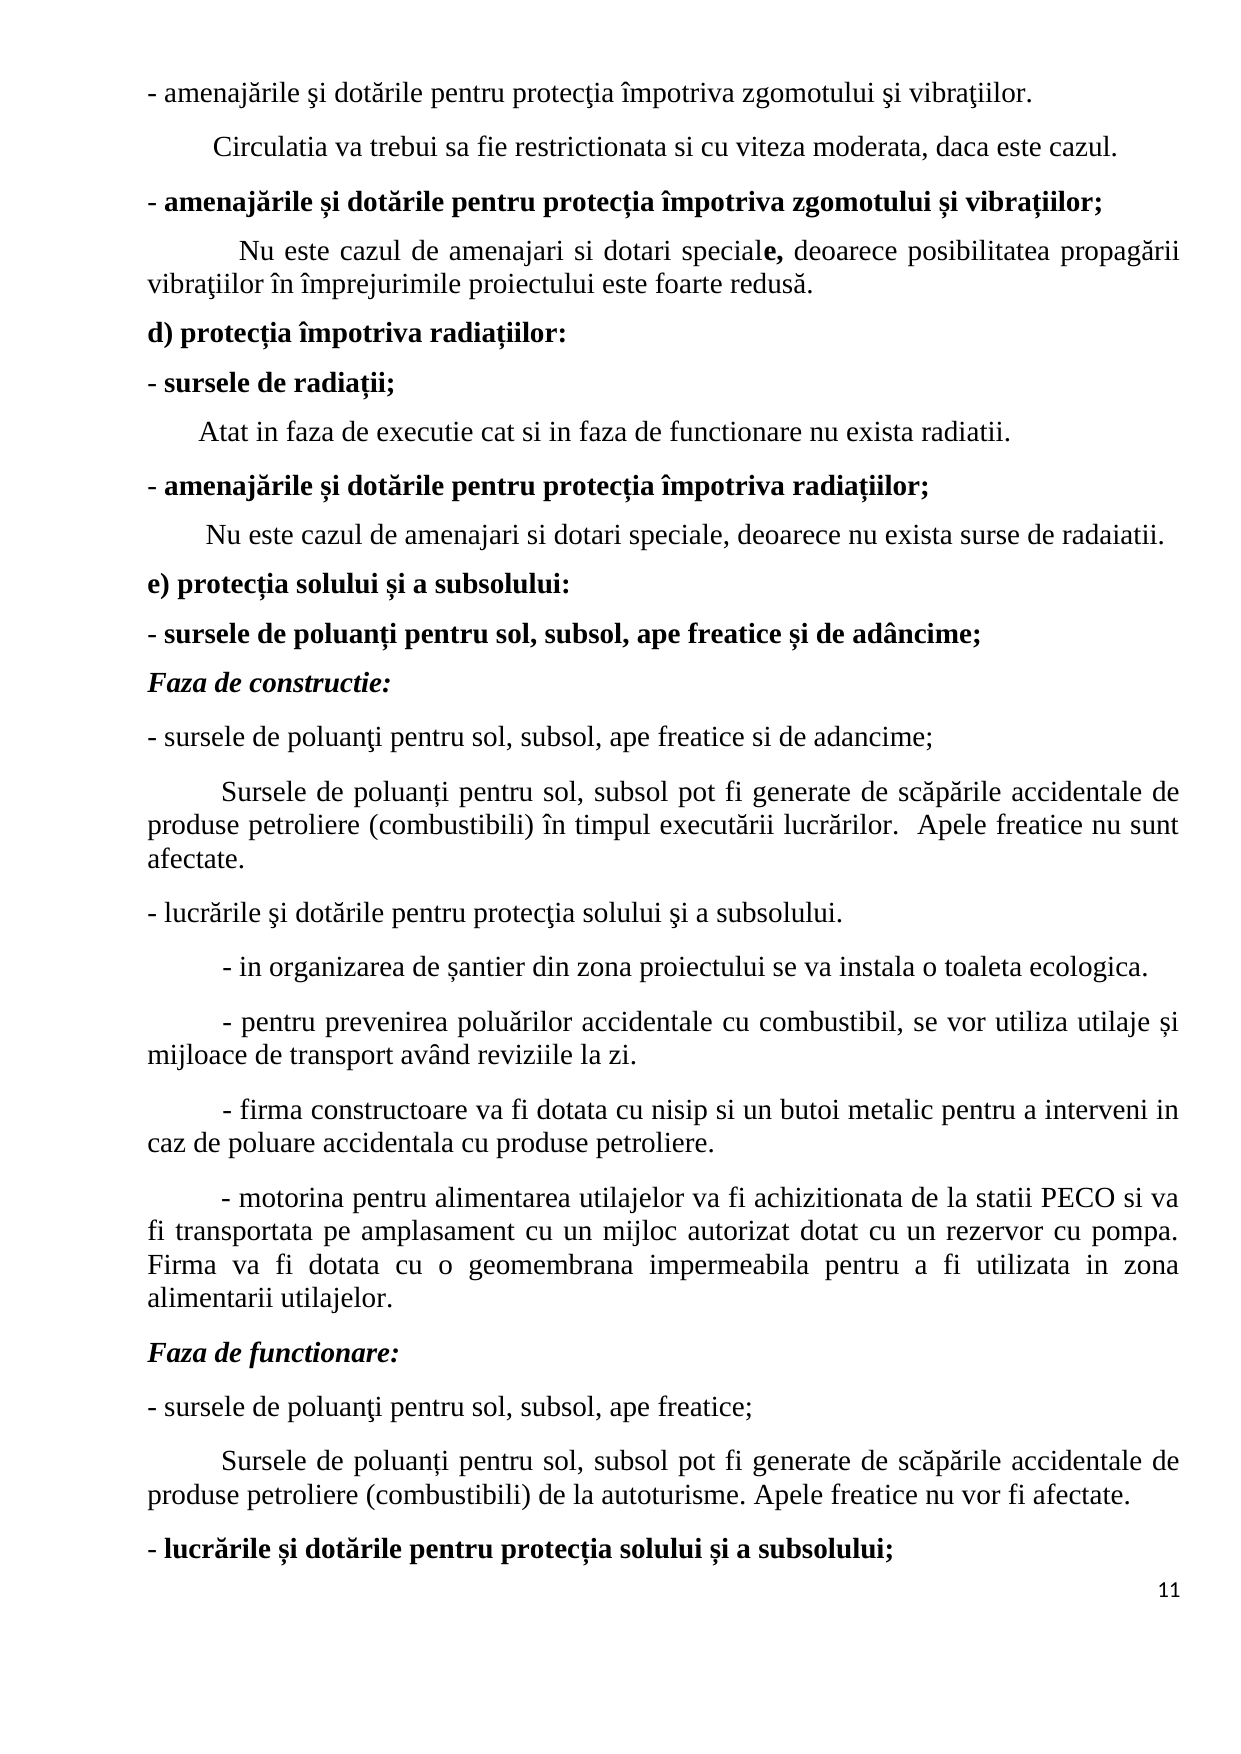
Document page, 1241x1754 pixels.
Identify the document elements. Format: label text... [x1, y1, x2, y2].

text - in organizarea de șantier din zona proiectului se va instala o toaleta ecologica. [147, 949, 1180, 983]
text Faza de constructie: [147, 665, 1180, 698]
text - motorina pentru alimentarea utilajelor va fi achizitionata de la statii PECO si va fi transportata pe amplasament cu un mijloc autorizat dotat cu un rezervor cu pompa. Firma va fi dotata cu o geomembrana impermeabila pentru a fi utilizata in zona alimentarii utilajelor. [147, 1180, 1180, 1314]
text - sursele de radiații; [147, 365, 1180, 398]
text e) protecția solului și a subsolului: [147, 567, 1180, 600]
text - lucrările și dotările pentru protecția solului și a subsolului; [147, 1531, 1180, 1565]
text - sursele de poluanţi pentru sol, subsol, ape freatice; [147, 1389, 1180, 1423]
text Faza de functionare: [147, 1335, 1180, 1368]
text Atat in faza de executie cat si in faza de functionare nu exista radiatii. [147, 414, 1180, 447]
text Sursele de poluanți pentru sol, subsol pot fi generate de scăpările accidentale de produse petroliere (combustibili) în timpul executării lucrărilor. Apele freatice nu sunt afectate. [147, 774, 1180, 874]
text Sursele de poluanți pentru sol, subsol pot fi generate de scăpările accidentale de produse petroliere (combustibili) de la autoturisme. Apele freatice nu vor fi afectate. [147, 1443, 1180, 1511]
text - lucrările şi dotările pentru protecţia solului şi a subsolului. [147, 895, 1180, 929]
text - amenajările și dotările pentru protecția împotriva radiațiilor; [147, 468, 1180, 502]
text Nu este cazul de amenajari si dotari speciale, deoarece posibilitatea propagării vibraţiilor în împrejurimile proiectului este foarte redusă. [147, 233, 1180, 300]
text Nu este cazul de amenajari si dotari speciale, deoarece nu exista surse de radaiatii. [147, 517, 1180, 551]
text - amenajările şi dotările pentru protecţia împotriva zgomotului şi vibraţiilor. [147, 75, 1180, 108]
text Circulatia va trebui sa fie restrictionata si cu viteza moderata, daca este cazul. [147, 129, 1180, 163]
text - sursele de poluanți pentru sol, subsol, ape freatice și de adâncime; [147, 616, 1180, 649]
text - firma constructoare va fi dotata cu nisip si un butoi metalic pentru a interveni in caz de poluare accidentala cu produse petroliere. [147, 1092, 1180, 1159]
text - sursele de poluanţi pentru sol, subsol, ape freatice si de adancime; [147, 719, 1180, 753]
text d) protecția împotriva radiațiilor: [147, 316, 1180, 349]
text - pentru prevenirea poluǎrilor accidentale cu combustibil, se vor utiliza utilaje și mijloace de transport avȃnd reviziile la zi. [147, 1004, 1180, 1071]
text - amenajările și dotările pentru protecția împotriva zgomotului și vibrațiilor; [147, 184, 1180, 217]
